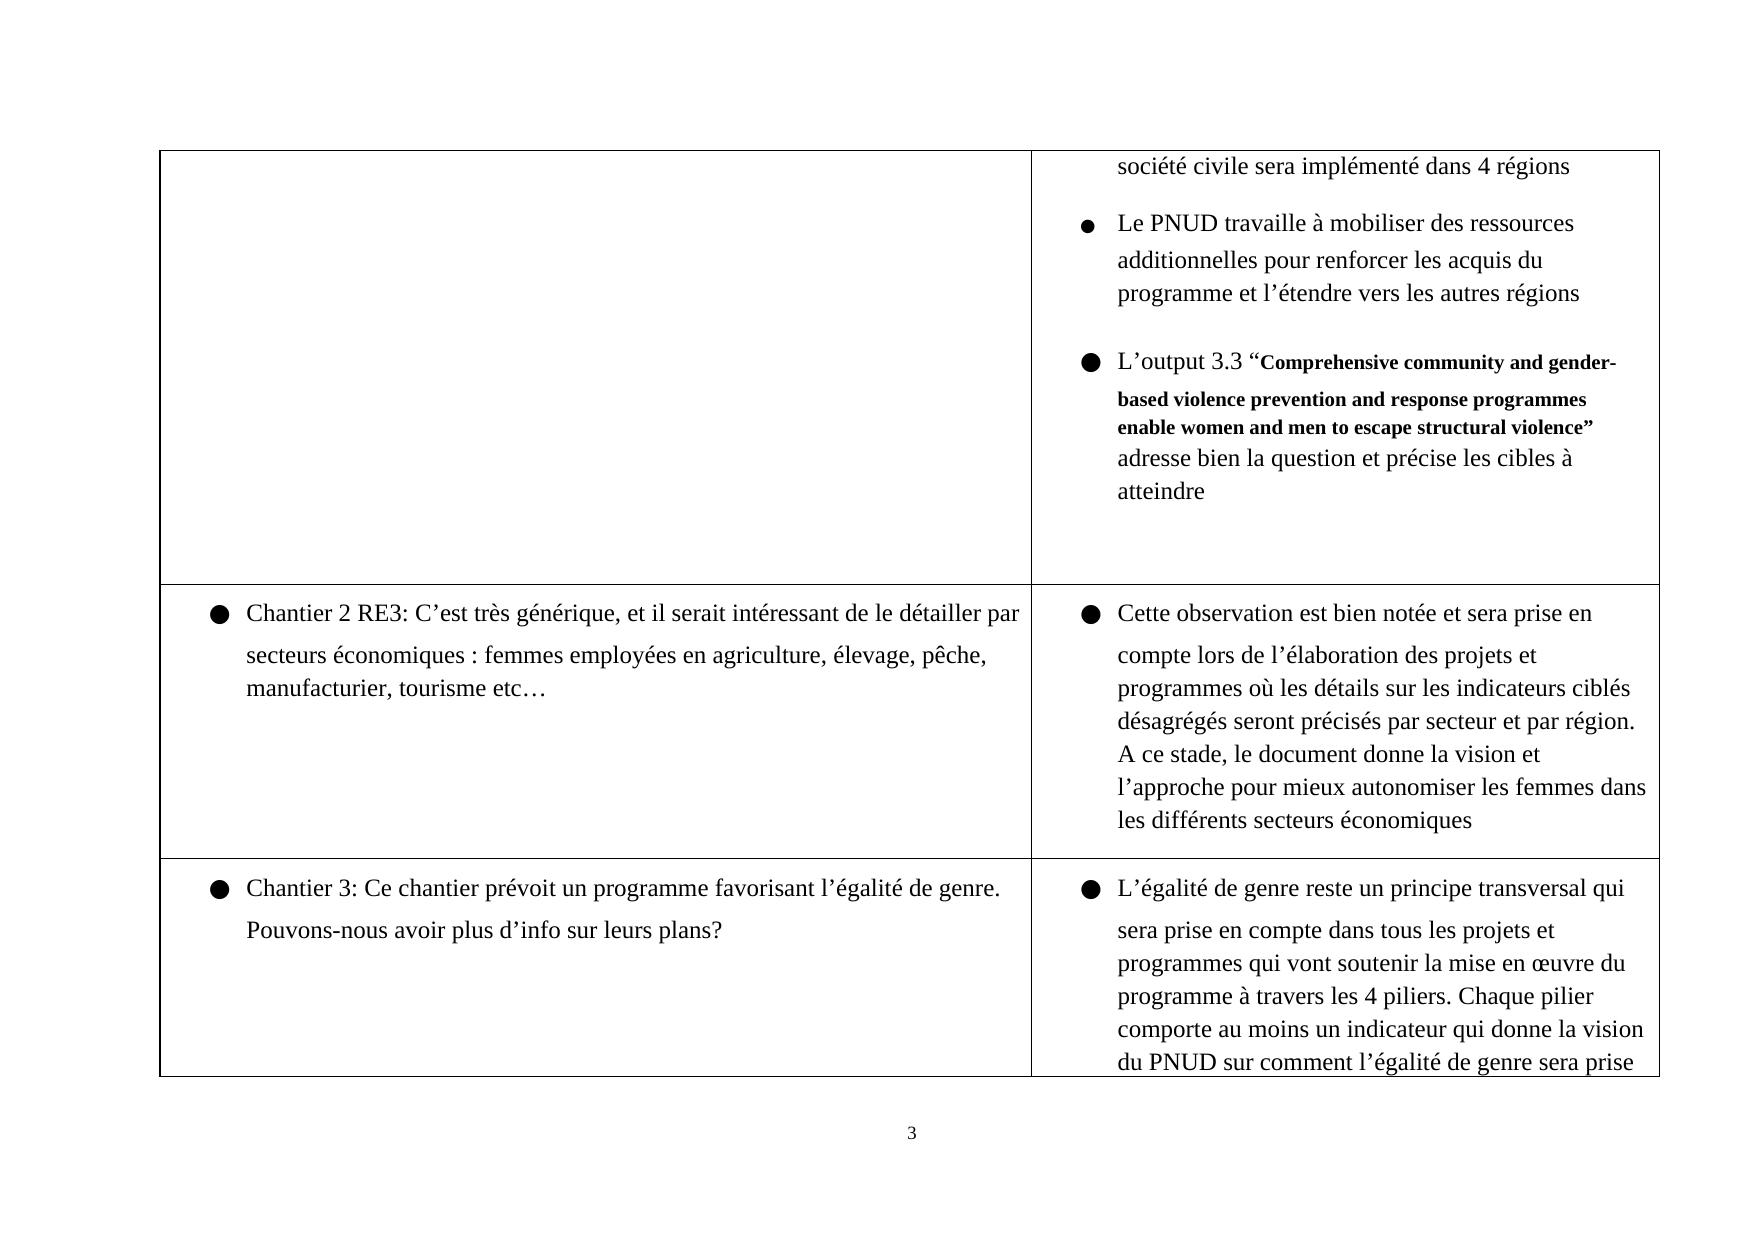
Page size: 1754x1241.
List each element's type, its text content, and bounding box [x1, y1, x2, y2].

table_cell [161, 151, 1031, 584]
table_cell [1032, 151, 1659, 584]
table_cell Cette observation est bien notée et sera prise en compte lors de l’élaboration des projets et programmes où les détails sur les indicateurs ciblés désagrégés seront précisés par secteur et par région. A ce stade, le document donne la vision et l’approche pour mieux autonomiser les femmes dans les différents secteurs économiques [1032, 585, 1659, 858]
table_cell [161, 859, 1031, 1076]
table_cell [1032, 859, 1659, 1076]
table_cell Chantier 2 RE3: C’est très générique, et il serait intéressant de le détailler par secteurs économiques : femmes employées en agriculture, élevage, pêche, manufacturier, tourisme etc… [161, 585, 1031, 858]
